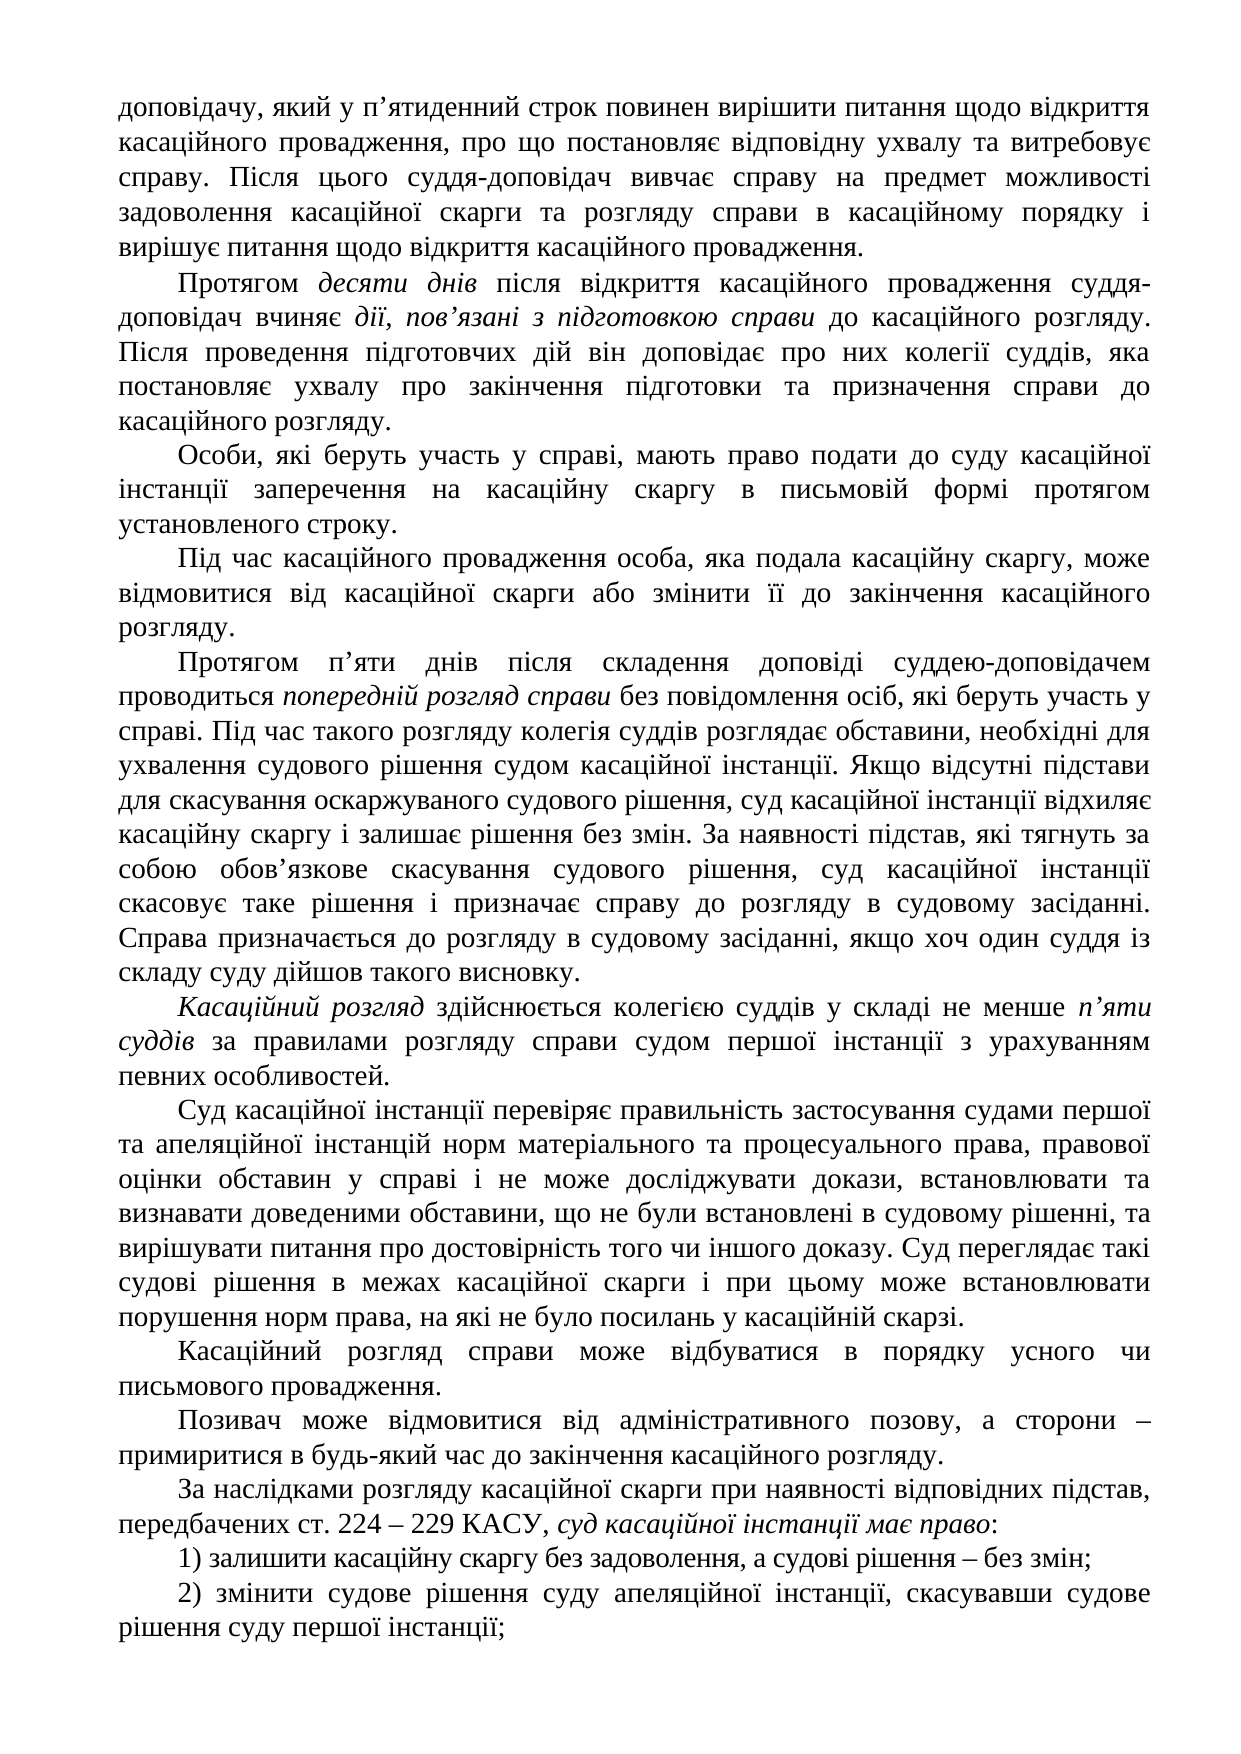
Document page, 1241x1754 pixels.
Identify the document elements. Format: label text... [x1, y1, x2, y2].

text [118, 89, 1152, 263]
text Касаційний розгляд справи може відбуватися в порядку усного чи письмового провадження. [118, 1333, 1152, 1402]
text Під час касаційного провадження особа, яка подала касаційну скаргу, може відмовитися від касаційної скарги або змінити її до закінчення касаційного розгляду. [118, 541, 1152, 643]
text Особи, які беруть участь у справі, мають право подати до суду касаційної інстанції заперечення на касаційну скаргу в письмовій формі протягом установленого строку. [118, 437, 1152, 539]
text Суд касаційної інстанції перевіряє правильність застосування судами першої та апеляційної інстанцій норм матеріального та процесуального права, правової оцінки обставин у справі і не може досліджувати докази, встановлювати та визнавати доведеними обставини, що не були встановлені в судовому рішенні, та вирішувати питання про достовірність того чи іншого доказу. Суд переглядає такі судові рішення в межах касаційної скарги і при цьому може встановлювати порушення норм права, на які не було посилань у касаційній скарзі. [118, 1092, 1152, 1333]
text Позивач може відмовитися від адміністративного позову, а сторони – примиритися в будь-який час до закінчення касаційного розгляду. [118, 1402, 1152, 1471]
text Касаційний розгляд здійснюється колегією суддів у складі не менше п’яти суддів за правилами розгляду справи судом першої інстанції з урахуванням певних особливостей. [118, 989, 1152, 1091]
text Протягом десяти днів після відкриття касаційного провадження суддя-доповідач вчиняє дії, пов’язані з підготовкою справи до касаційного розгляду. Після проведення підготовчих дій він доповідає про них колегії суддів, яка постановляє ухвалу про закінчення підготовки та призначення справи до касаційного розгляду. [118, 265, 1152, 436]
text За наслідками розгляду касаційної скарги при наявності відповідних підстав, передбачених ст. 224 – 229 КАСУ, суд касаційної інстанції має право: [118, 1471, 1152, 1539]
text Протягом п’яти днів після складення доповіді суддею-доповідачем проводиться попередній розгляд справи без повідомлення осіб, які беруть участь у справі. Під час такого розгляду колегія суддів розглядає обставини, необхідні для ухвалення судового рішення судом касаційної інстанції. Якщо відсутні підстави для скасування оскаржуваного судового рішення, суд касаційної інстанції відхиляє касаційну скаргу і залишає рішення без змін. За наявності підстав, які тягнуть за собою обов’язкове скасування судового рішення, суд касаційної інстанції скасовує таке рішення і призначає справу до розгляду в судовому засіданні. Справа призначається до розгляду в судовому засіданні, якщо хоч один суддя із складу суду дійшов такого висновку. [118, 644, 1152, 988]
text 2) змінити судове рішення суду апеляційної інстанції, скасувавши судове рішення суду першої інстанції; [118, 1575, 1152, 1643]
text 1) залишити касаційну скаргу без задоволення, а судові рішення – без змін; [118, 1540, 1152, 1574]
